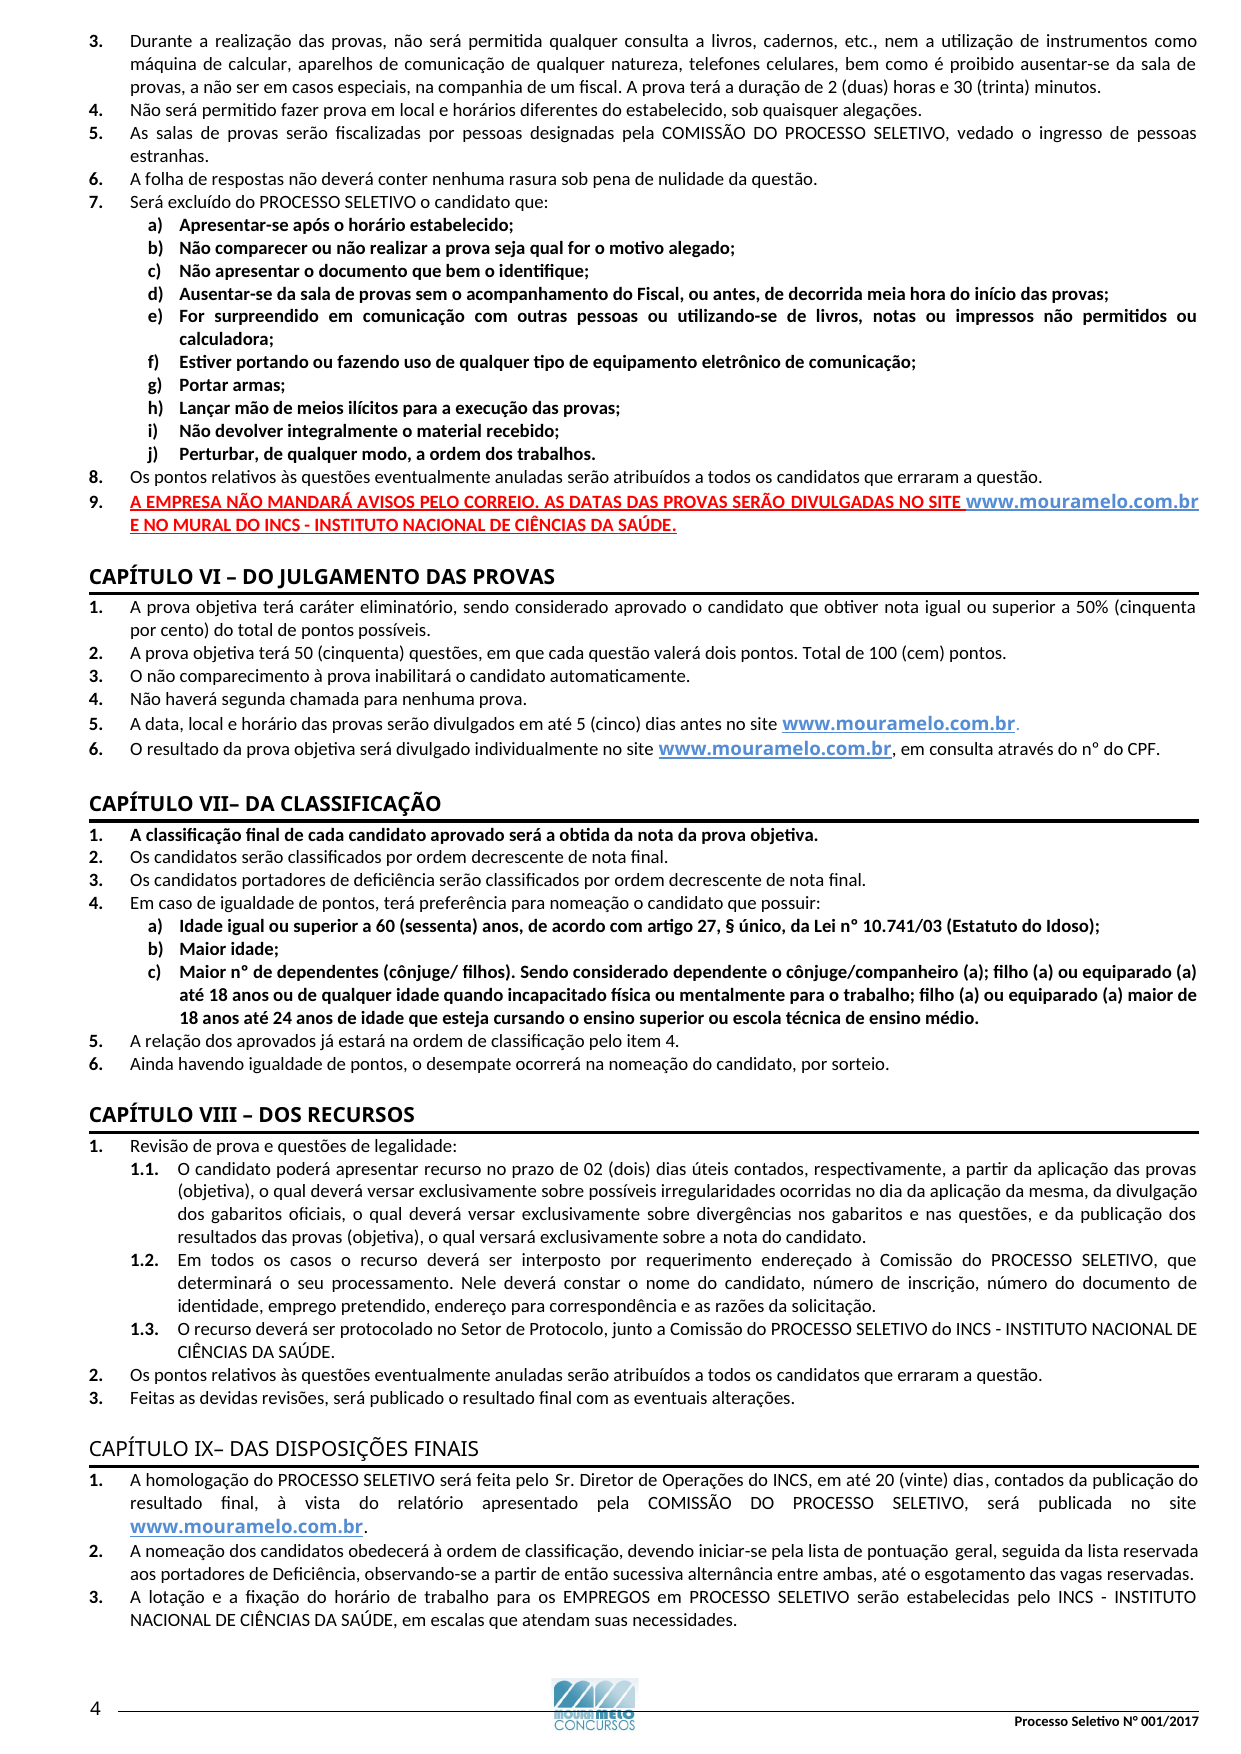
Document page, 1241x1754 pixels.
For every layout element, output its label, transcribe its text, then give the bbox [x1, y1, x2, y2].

picture [551, 1712, 639, 1733]
text CAPÍTULO VII– DA CLASSIFICAÇÃO [89, 789, 1199, 819]
list Não será permitido fazer prova em local e horários diferentes do estabelecido, sob quaisquer alegações. [89, 98, 1199, 121]
list Maior idade; [148, 937, 1199, 960]
list Os candidatos serão classificados por ordem decrescente de nota final. [89, 846, 1199, 868]
list Em caso de igualdade de pontos, terá preferência para nomeação o candidato que possuir: [89, 891, 1199, 914]
text CAPÍTULO IX– DAS DISPOSIÇÕES FINAIS [89, 1434, 1199, 1465]
list Revisão de prova e questões de legalidade: [89, 1134, 1199, 1157]
list Ainda havendo igualdade de pontos, o desempate ocorrerá na nomeação do candidato, por sorteio. [89, 1052, 1199, 1075]
list A data, local e horário das provas serão divulgados em até 5 (cinco) dias antes no site www.mouramelo.com.br. [89, 710, 1199, 736]
list O candidato poderá apresentar recurso no prazo de 02 (dois) dias úteis contados, respectivamente, a partir da aplicação das provas (objetiva), o qual deverá versar exclusivamente sobre possíveis irregularidades ocorridas no dia da aplicação da mesma, da divulgação dos gabaritos oficiais, o qual deverá versar exclusivamente sobre divergências nos gabaritos e nas questões, e da publicação dos resultados das provas (objetiva), o qual versará exclusivamente sobre a nota do candidato. [130, 1157, 1199, 1248]
list A EMPRESA NÃO MANDARÁ AVISOS PELO CORREIO. AS DATAS DAS PROVAS SERÃO DIVULGADAS NO SITE www.mouramelo.com.br E NO mural dO INCS - INSTITUTO NACIONAL DE CIÊNCIAS DA SAÚDE. [89, 488, 1199, 536]
text CAPÍTULO VIII – DOS RECURSOS [89, 1100, 1199, 1131]
list Durante a realização das provas, não será permitida qualquer consulta a livros, cadernos, etc., nem a utilização de instrumentos como máquina de calcular, aparelhos de comunicação de qualquer natureza, telefones celulares, bem como é proibido ausentar-se da sala de provas, a não ser em casos especiais, na companhia de um fiscal. A prova terá a duração de 2 (duas) horas e 30 (trinta) minutos. [89, 29, 1199, 98]
list O resultado da prova objetiva será divulgado individualmente no site www.mouramelo.com.br, em consulta através do nº do CPF. [89, 736, 1199, 761]
list A lotação e a fixação do horário de trabalho para os EMPREGOS em PROCESSO SELETIVO serão estabelecidas pelo INCS - INSTITUTO NACIONAL DE CIÊNCIAS DA SAÚDE, em escalas que atendam suas necessidades. [89, 1585, 1199, 1631]
list Não apresentar o documento que bem o identifique; [148, 259, 1199, 282]
list Ausentar-se da sala de provas sem o acompanhamento do Fiscal, ou antes, de decorrida meia hora do início das provas; [148, 282, 1199, 304]
list O recurso deverá ser protocolado no Setor de Protocolo, junto a Comissão do PROCESSO SELETIVO do INCS - INSTITUTO NACIONAL DE CIÊNCIAS DA SAÚDE. [130, 1317, 1199, 1363]
list Feitas as devidas revisões, será publicado o resultado final com as eventuais alterações. [89, 1386, 1199, 1409]
list Será excluído do PROCESSO SELETIVO o candidato que: [89, 190, 1199, 213]
list Estiver portando ou fazendo uso de qualquer tipo de equipamento eletrônico de comunicação; [148, 350, 1199, 373]
list Maior nº de dependentes (cônjuge/ filhos). Sendo considerado dependente o cônjuge/companheiro (a); filho (a) ou equiparado (a) até 18 anos ou de qualquer idade quando incapacitado física ou mentalmente para o trabalho; filho (a) ou equiparado (a) maior de 18 anos até 24 anos de idade que esteja cursando o ensino superior ou escola técnica de ensino médio. [148, 960, 1199, 1029]
list O não comparecimento à prova inabilitará o candidato automaticamente. [89, 664, 1199, 687]
list Não comparecer ou não realizar a prova seja qual for o motivo alegado; [148, 236, 1199, 259]
list A nomeação dos candidatos obedecerá à ordem de classificação, devendo iniciar-se pela lista de pontuação geral, seguida da lista reservada aos portadores de Deficiência, observando-se a partir de então sucessiva alternância entre ambas, até o esgotamento das vagas reservadas. [89, 1539, 1199, 1585]
list A folha de respostas não deverá conter nenhuma rasura sob pena de nulidade da questão. [89, 167, 1199, 190]
list A prova objetiva terá 50 (cinquenta) questões, em que cada questão valerá dois pontos. Total de 100 (cem) pontos. [89, 641, 1199, 664]
list A homologação do PROCESSO SELETIVO será feita pelo Sr. Diretor de Operações do INCS, em até 20 (vinte) dias, contados da publicação do resultado final, à vista do relatório apresentado pela COMISSÃO DO PROCESSO SELETIVO, será publicada no site www.mouramelo.com.br. [89, 1468, 1199, 1539]
list A relação dos aprovados já estará na ordem de classificação pelo item 4. [89, 1029, 1199, 1052]
list A classificação final de cada candidato aprovado será a obtida da nota da prova objetiva. [89, 823, 1199, 846]
list Apresentar-se após o horário estabelecido; [148, 213, 1199, 236]
text CAPÍTULO VI – DO JULGAMENTO DAS PROVAS [89, 562, 1199, 592]
list Os pontos relativos às questões eventualmente anuladas serão atribuídos a todos os candidatos que erraram a questão. [89, 1363, 1199, 1386]
list Perturbar, de qualquer modo, a ordem dos trabalhos. [148, 442, 1199, 465]
list As salas de provas serão fiscalizadas por pessoas designadas pela COMISSÃO DO PROCESSO SELETIVO, vedado o ingresso de pessoas estranhas. [89, 121, 1199, 167]
list Os candidatos portadores de deficiência serão classificados por ordem decrescente de nota final. [89, 868, 1199, 891]
list Em todos os casos o recurso deverá ser interposto por requerimento endereçado à Comissão do PROCESSO SELETIVO, que determinará o seu processamento. Nele deverá constar o nome do candidato, número de inscrição, número do documento de identidade, emprego pretendido, endereço para correspondência e as razões da solicitação. [130, 1248, 1199, 1317]
list Os pontos relativos às questões eventualmente anuladas serão atribuídos a todos os candidatos que erraram a questão. [89, 465, 1199, 488]
list Idade igual ou superior a 60 (sessenta) anos, de acordo com artigo 27, § único, da Lei nº 10.741/03 (Estatuto do Idoso); [148, 914, 1199, 937]
list Não devolver integralmente o material recebido; [148, 419, 1199, 442]
list Lançar mão de meios ilícitos para a execução das provas; [148, 396, 1199, 419]
list Portar armas; [148, 373, 1199, 396]
picture [551, 1678, 639, 1711]
list For surpreendido em comunicação com outras pessoas ou utilizando-se de livros, notas ou impressos não permitidos ou calculadora; [148, 304, 1199, 350]
list Não haverá segunda chamada para nenhuma prova. [89, 687, 1199, 710]
list A prova objetiva terá caráter eliminatório, sendo considerado aprovado o candidato que obtiver nota igual ou superior a 50% (cinquenta por cento) do total de pontos possíveis. [89, 595, 1199, 641]
